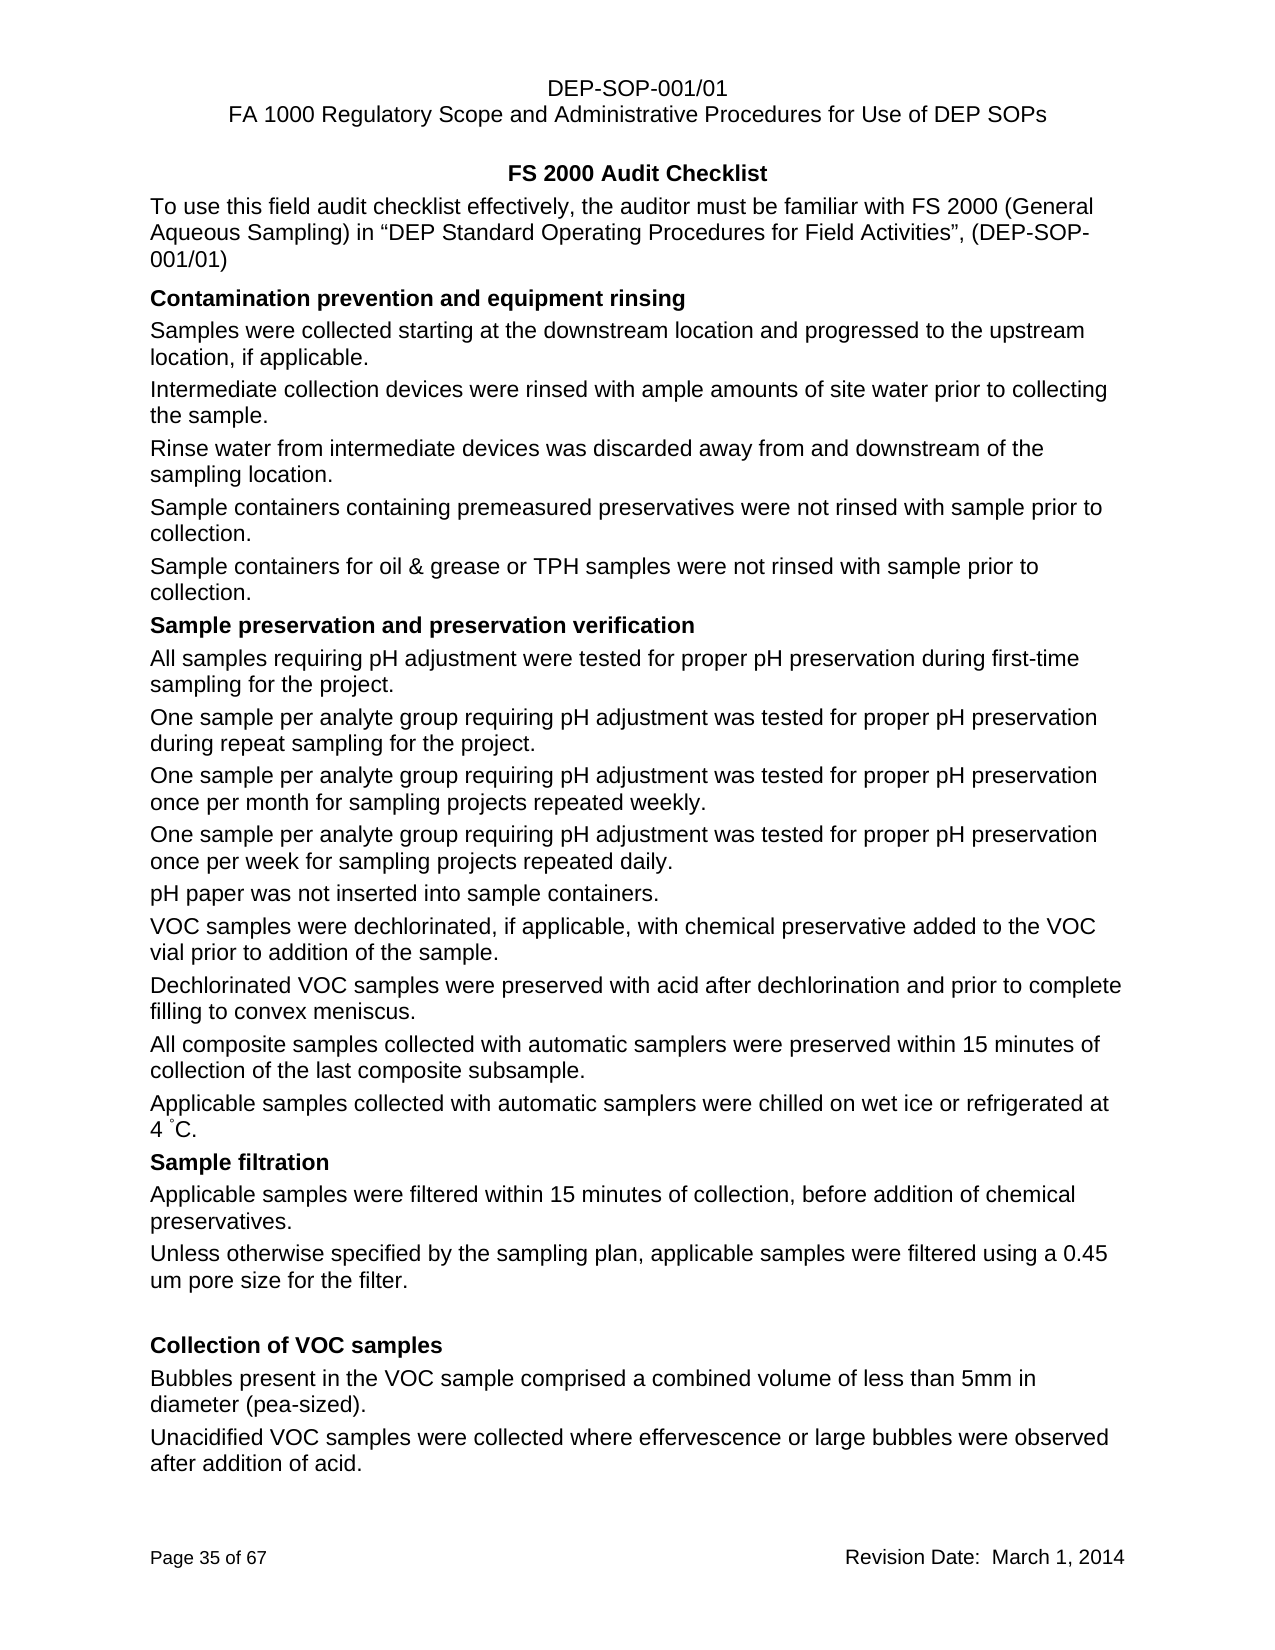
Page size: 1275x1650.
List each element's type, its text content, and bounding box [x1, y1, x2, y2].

text One sample per analyte group requiring pH adjustment was tested for proper pH preservation during repeat sampling for the project. [150, 703, 1125, 756]
text Contamination prevention and equipment rinsing [150, 284, 1125, 311]
text Sample containers containing premeasured preservatives were not rinsed with sample prior to collection. [150, 494, 1125, 547]
text Unacidified VOC samples were collected where effervescence or large bubbles were observed after addition of acid. [150, 1423, 1125, 1476]
text Applicable samples collected with automatic samplers were chilled on wet ice or refrigerated at 4 °C. [150, 1090, 1125, 1142]
text Sample preservation and preservation verification [150, 612, 1125, 638]
text All composite samples collected with automatic samplers were preserved within 15 minutes of collection of the last composite subsample. [150, 1031, 1125, 1083]
text Unless otherwise specified by the sampling plan, applicable samples were filtered using a 0.45 um pore size for the filter. [150, 1240, 1125, 1293]
text Applicable samples were filtered within 15 minutes of collection, before addition of chemical preservatives. [150, 1181, 1125, 1234]
text Samples were collected starting at the downstream location and progressed to the upstream location, if applicable. [150, 317, 1125, 370]
text One sample per analyte group requiring pH adjustment was tested for proper pH preservation once per month for sampling projects repeated weekly. [150, 762, 1125, 815]
text Intermediate collection devices were rinsed with ample amounts of site water prior to collecting the sample. [150, 376, 1125, 429]
text One sample per analyte group requiring pH adjustment was tested for proper pH preservation once per week for sampling projects repeated daily. [150, 821, 1125, 874]
text pH paper was not inserted into sample containers. [150, 880, 1125, 907]
text VOC samples were dechlorinated, if applicable, with chemical preservative added to the VOC vial prior to addition of the sample. [150, 913, 1125, 966]
text Bubbles present in the VOC sample comprised a combined volume of less than 5mm in diameter (pea-sized). [150, 1364, 1125, 1417]
text Dechlorinated VOC samples were preserved with acid after dechlorination and prior to complete filling to convex meniscus. [150, 972, 1125, 1024]
text All samples requiring pH adjustment were tested for proper pH preservation during first-time sampling for the project. [150, 644, 1125, 697]
text Sample filtration [150, 1149, 1125, 1175]
text Rinse water from intermediate devices was discarded away from and downstream of the sampling location. [150, 435, 1125, 488]
text Sample containers for oil & grease or TPH samples were not rinsed with sample prior to collection. [150, 553, 1125, 606]
text Collection of VOC samples [150, 1332, 1125, 1358]
